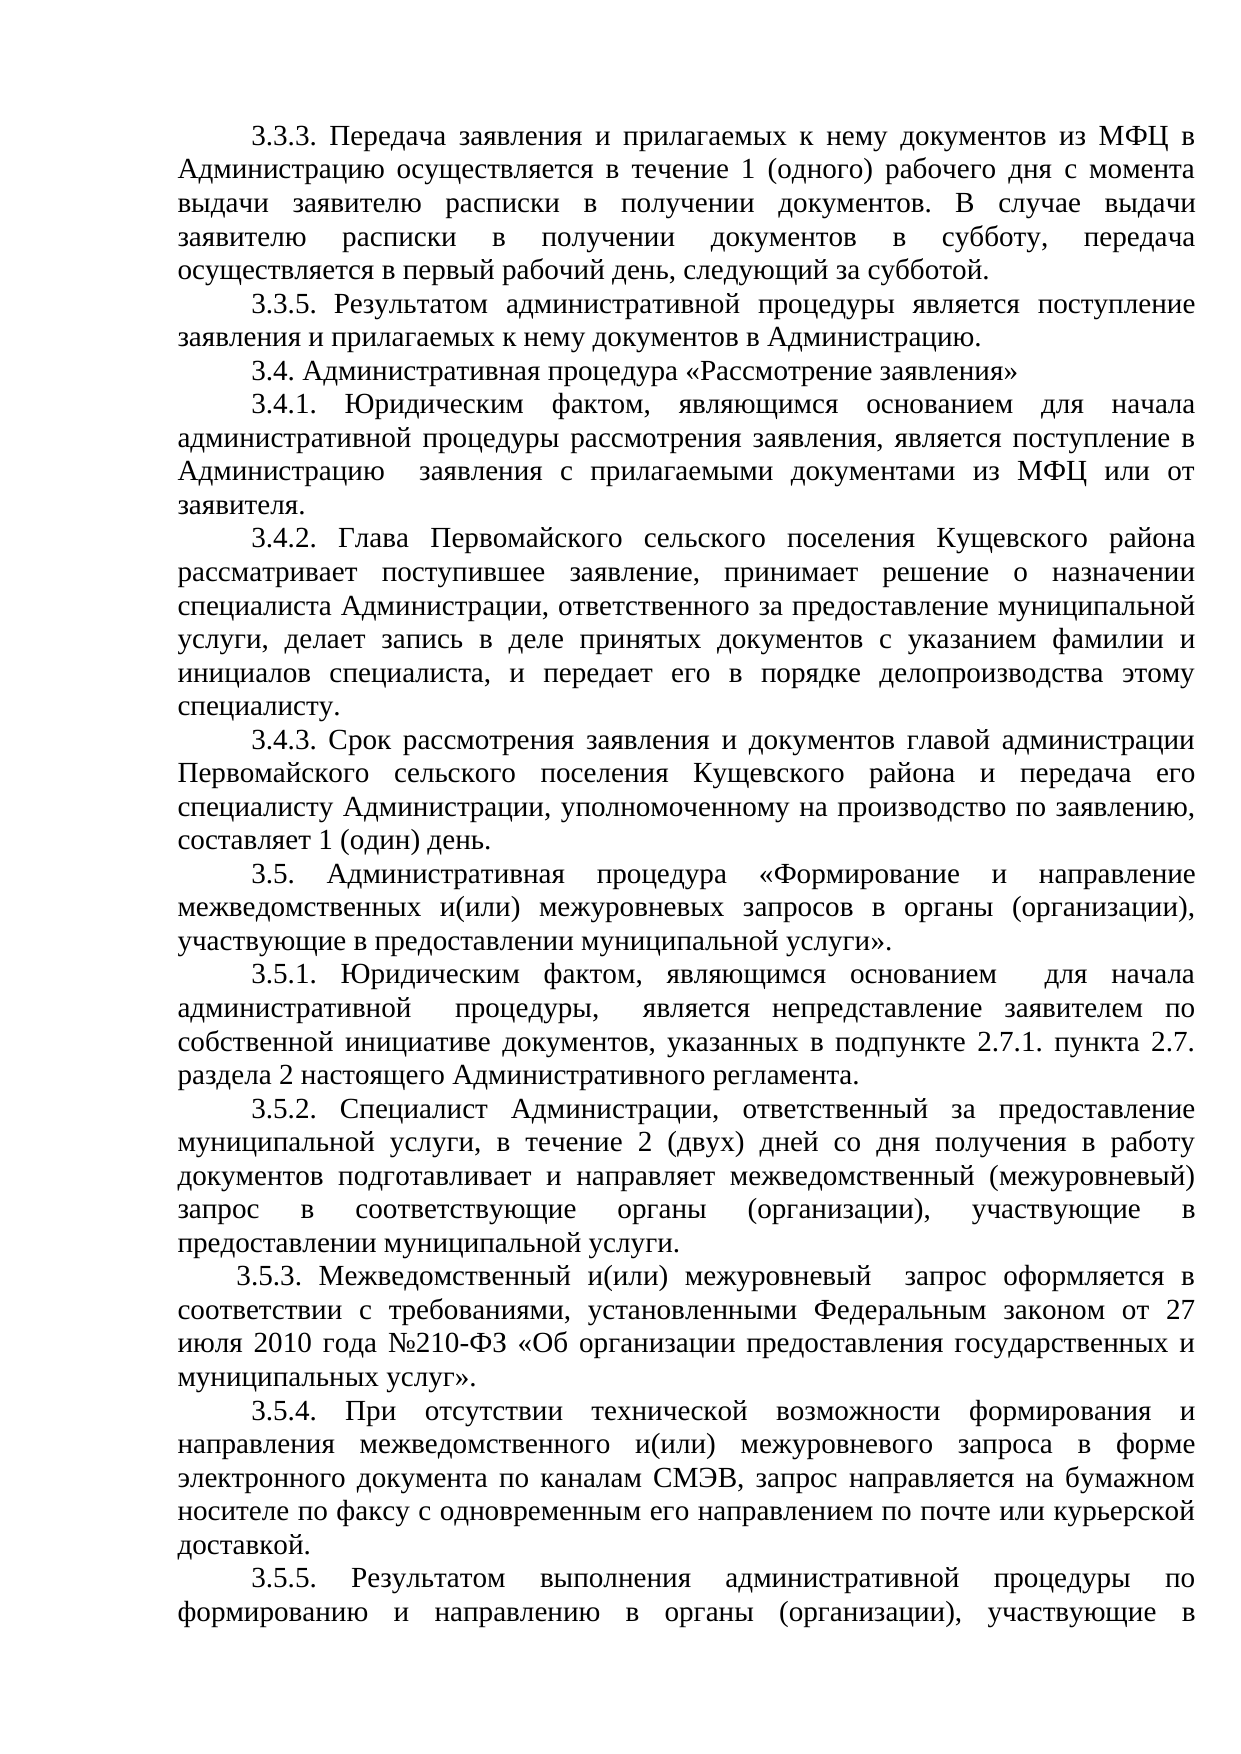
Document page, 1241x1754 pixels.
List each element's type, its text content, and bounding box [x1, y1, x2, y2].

text 3.3.3. Передача заявления и прилагаемых к нему документов из МФЦ в Администрацию осуществляется в течение 1 (одного) рабочего дня с момента выдачи заявителю расписки в получении документов. В случае выдачи заявителю расписки в получении документов в субботу, передача осуществляется в первый рабочий день, следующий за субботой. [177, 118, 1196, 286]
text 3.5.3. Межведомственный и(или) межуровневый запрос оформляется в соответствии с требованиями, установленными Федеральным законом от 27 июля 2010 года №210-ФЗ «Об организации предоставления государственных и муниципальных услуг». [177, 1258, 1196, 1393]
text 3.4. Административная процедура «Рассмотрение заявления» [177, 353, 1196, 386]
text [177, 1560, 1196, 1627]
text 3.4.1. Юридическим фактом, являющимся основанием для начала административной процедуры рассмотрения заявления, является поступление в Администрацию заявления с прилагаемыми документами из МФЦ или от заявителя. [177, 386, 1196, 521]
text 3.5.4. При отсутствии технической возможности формирования и направления межведомственного и(или) межуровневого запроса в форме электронного документа по каналам СМЭВ, запрос направляется на бумажном носителе по факсу с одновременным его направлением по почте или курьерской доставкой. [177, 1393, 1196, 1560]
text 3.3.5. Результатом административной процедуры является поступление заявления и прилагаемых к нему документов в Администрацию. [177, 286, 1196, 353]
text 3.5.2. Специалист Администрации, ответственный за предоставление муниципальной услуги, в течение 2 (двух) дней со дня получения в работу документов подготавливает и направляет межведомственный (межуровневый) запрос в соответствующие органы (организации), участвующие в предоставлении муниципальной услуги. [177, 1091, 1196, 1258]
text 3.5.1. Юридическим фактом, являющимся основанием для начала административной процедуры, является непредставление заявителем по собственной инициативе документов, указанных в подпункте 2.7.1. пункта 2.7. раздела 2 настоящего Административного регламента. [177, 957, 1196, 1091]
text 3.5. Административная процедура «Формирование и направление межведомственных и(или) межуровневых запросов в органы (организации), участвующие в предоставлении муниципальной услуги». [177, 856, 1196, 957]
text 3.4.3. Срок рассмотрения заявления и документов главой администрации Первомайского сельского поселения Кущевского района и передача его специалисту Администрации, уполномоченному на производство по заявлению, составляет 1 (один) день. [177, 722, 1196, 856]
text 3.4.2. Глава Первомайского сельского поселения Кущевского района рассматривает поступившее заявление, принимает решение о назначении специалиста Администрации, ответственного за предоставление муниципальной услуги, делает запись в деле принятых документов с указанием фамилии и инициалов специалиста, и передает его в порядке делопроизводства этому специалисту. [177, 521, 1196, 722]
